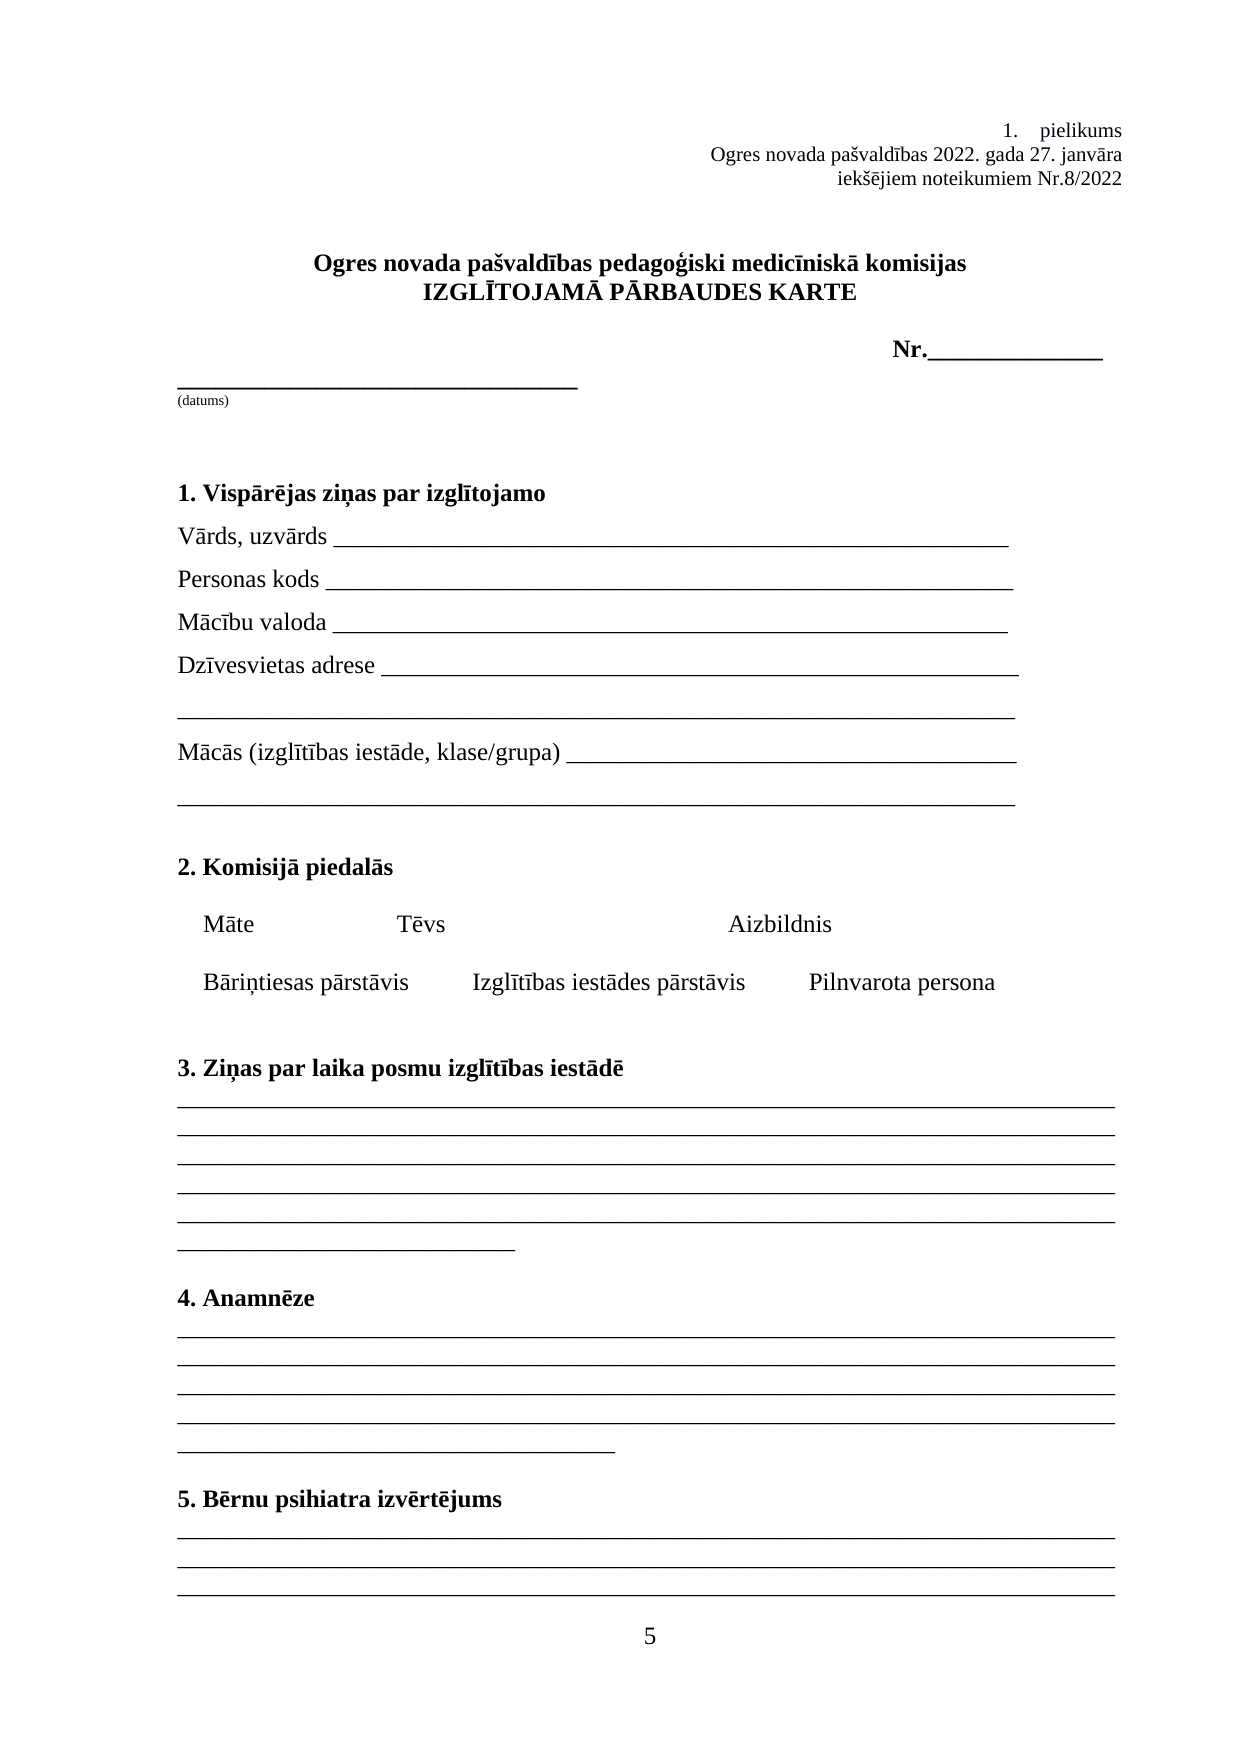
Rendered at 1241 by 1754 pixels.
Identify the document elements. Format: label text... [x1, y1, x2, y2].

text Vārds, uzvārds ______________________________________________________ [177, 521, 1122, 550]
text Mācās (izglītības iestāde, klase/grupa) ____________________________________ [177, 737, 1122, 765]
text ___________________________________________________________________ [177, 780, 1122, 808]
text  Māte  Tēvs  Aizbildnis [177, 909, 1103, 938]
text 4. Anamnēze [177, 1283, 1103, 1312]
text Personas kods _______________________________________________________ [177, 564, 1122, 593]
text __________________________________________________________________________________________________________________________________________________________________________________________________________________________________________________________________________________________________________________________________________________________________________________________________________________ [177, 1082, 1122, 1254]
text Dzīvesvietas adrese ___________________________________________________ [177, 650, 1122, 679]
text Nr.______________ [177, 334, 1103, 363]
text IZGLĪTOJAMĀ PĀRBAUDES KARTE [177, 277, 1103, 305]
subtitle pielikums [215, 118, 1122, 142]
text (datums) [177, 392, 1103, 420]
text Mācību valoda ______________________________________________________ [177, 607, 1122, 636]
text 5. Bērnu psihiatra izvērtējums [177, 1484, 1103, 1513]
text Ogres novada pašvaldības pedagoģiski medicīniskā komisijas [177, 248, 1103, 277]
text ___________________________________________________________________ [177, 693, 1122, 722]
text 1. Vispārējas ziņas par izglītojamo [177, 478, 1103, 507]
text ________________________________ [177, 363, 1103, 392]
text  Bāriņtiesas pārstāvis  Izglītības iestādes pārstāvis  Pilnvarota persona [177, 967, 1103, 995]
text 2. Komisijā piedalās [177, 852, 1103, 880]
text 3. Ziņas par laika posmu izglītības iestādē [177, 1053, 1103, 1082]
text _______________________________________________________________________________________________________________________________________________________________________________________________________________________________________________________________________________________________________________________________________________ [177, 1312, 1122, 1455]
text Ogres novada pašvaldības 2022. gada 27. janvāra [177, 142, 1122, 166]
text iekšējiem noteikumiem Nr.8/2022 [177, 166, 1122, 190]
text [177, 1513, 1122, 1599]
